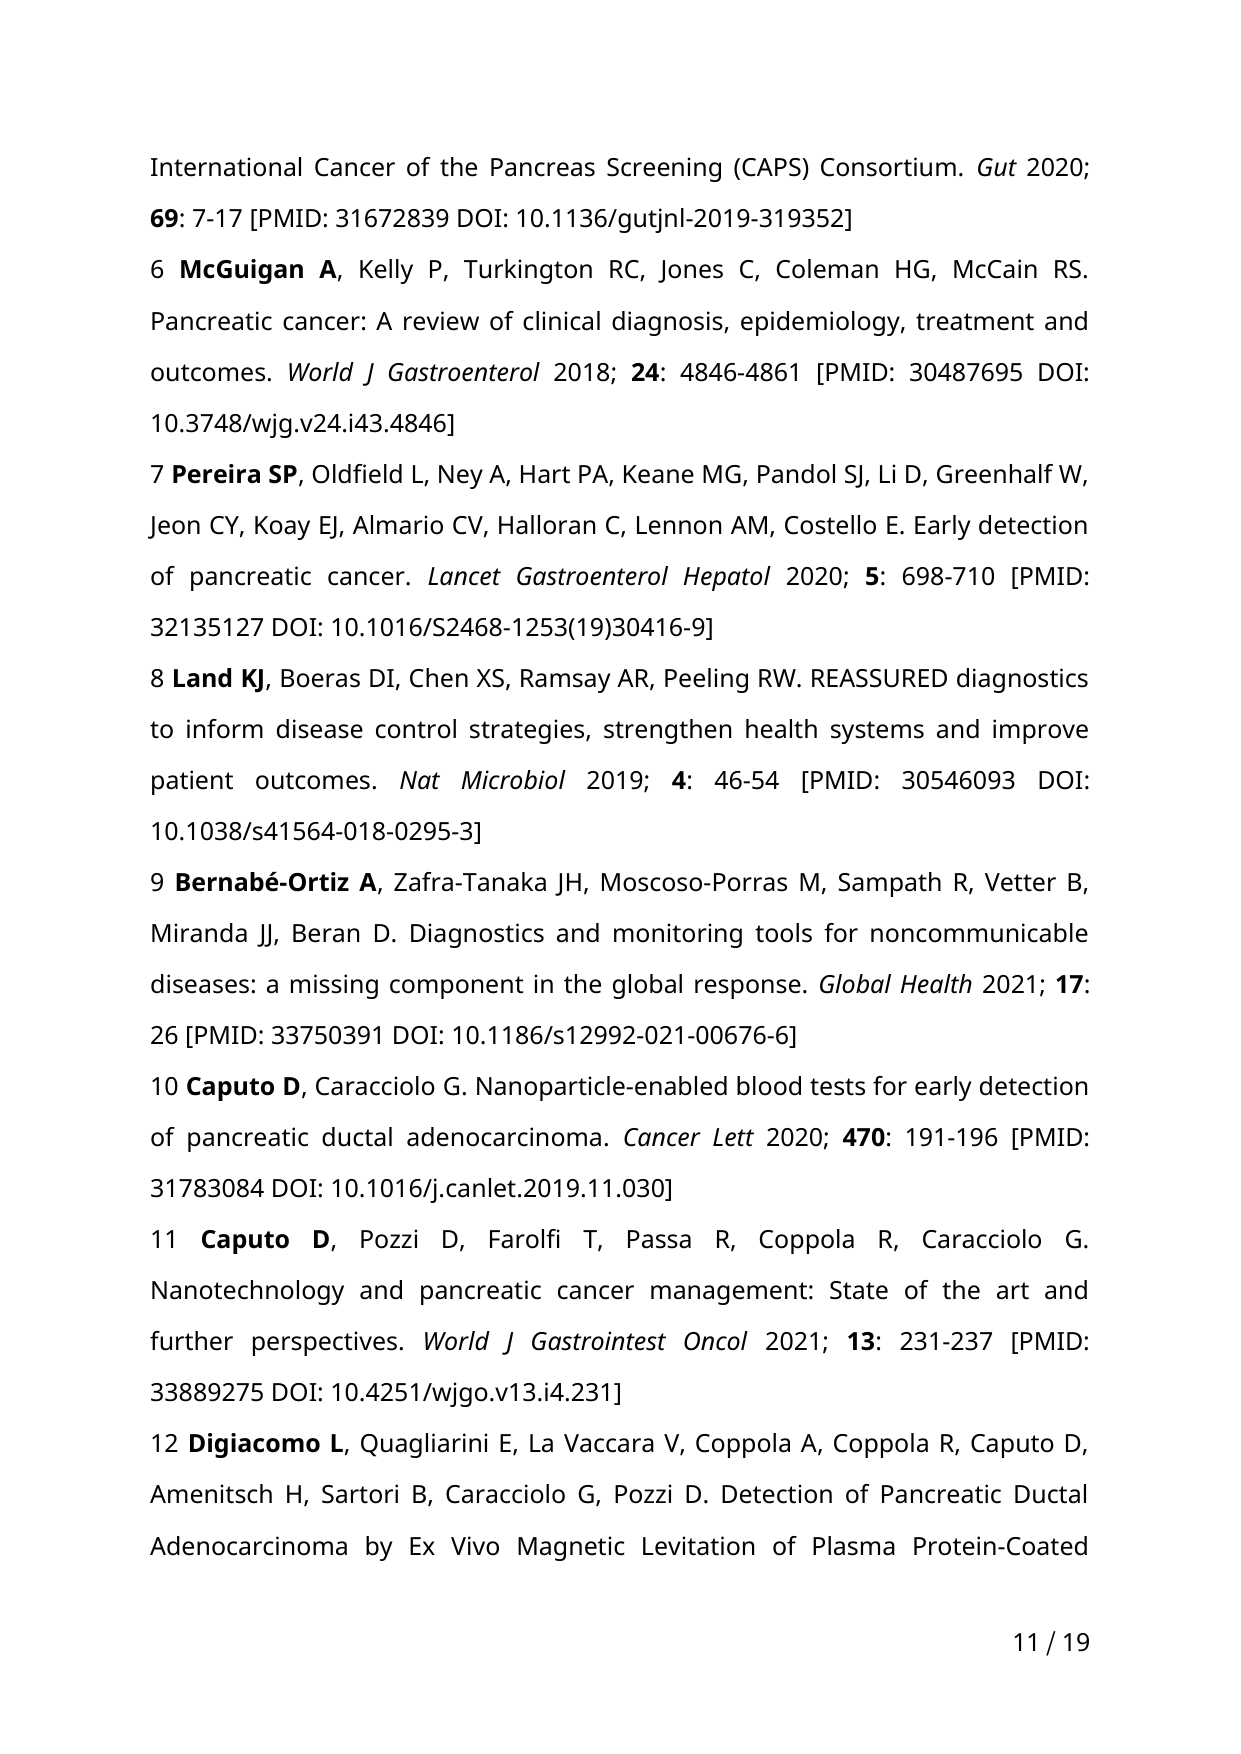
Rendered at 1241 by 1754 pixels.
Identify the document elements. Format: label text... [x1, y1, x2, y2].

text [150, 1426, 1090, 1562]
text 8 Land KJ, Boeras DI, Chen XS, Ramsay AR, Peeling RW. REASSURED diagnostics to inform disease control strategies, strengthen health systems and improve patient outcomes. Nat Microbiol 2019; 4: 46-54 [PMID: 30546093 DOI: 10.1038/s41564-018-0295-3] [150, 660, 1090, 848]
text 11 Caputo D, Pozzi D, Farolfi T, Passa R, Coppola R, Caracciolo G. Nanotechnology and pancreatic cancer management: State of the art and further perspectives. World J Gastrointest Oncol 2021; 13: 231-237 [PMID: 33889275 DOI: 10.4251/wjgo.v13.i4.231] [150, 1222, 1090, 1409]
text 10 Caputo D, Caracciolo G. Nanoparticle-enabled blood tests for early detection of pancreatic ductal adenocarcinoma. Cancer Lett 2020; 470: 191-196 [PMID: 31783084 DOI: 10.1016/j.canlet.2019.11.030] [150, 1069, 1090, 1205]
text 6 McGuigan A, Kelly P, Turkington RC, Jones C, Coleman HG, McCain RS. Pancreatic cancer: A review of clinical diagnosis, epidemiology, treatment and outcomes. World J Gastroenterol 2018; 24: 4846-4861 [PMID: 30487695 DOI: 10.3748/wjg.v24.i43.4846] [150, 252, 1090, 439]
text 7 Pereira SP, Oldfield L, Ney A, Hart PA, Keane MG, Pandol SJ, Li D, Greenhalf W, Jeon CY, Koay EJ, Almario CV, Halloran C, Lennon AM, Costello E. Early detection of pancreatic cancer. Lancet Gastroenterol Hepatol 2020; 5: 698-710 [PMID: 32135127 DOI: 10.1016/S2468-1253(19)30416-9] [150, 456, 1090, 643]
text 9 Bernabé-Ortiz A, Zafra-Tanaka JH, Moscoso-Porras M, Sampath R, Vetter B, Miranda JJ, Beran D. Diagnostics and monitoring tools for noncommunicable diseases: a missing component in the global response. Global Health 2021; 17: 26 [PMID: 33750391 DOI: 10.1186/s12992-021-00676-6] [150, 864, 1090, 1052]
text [150, 150, 1090, 235]
